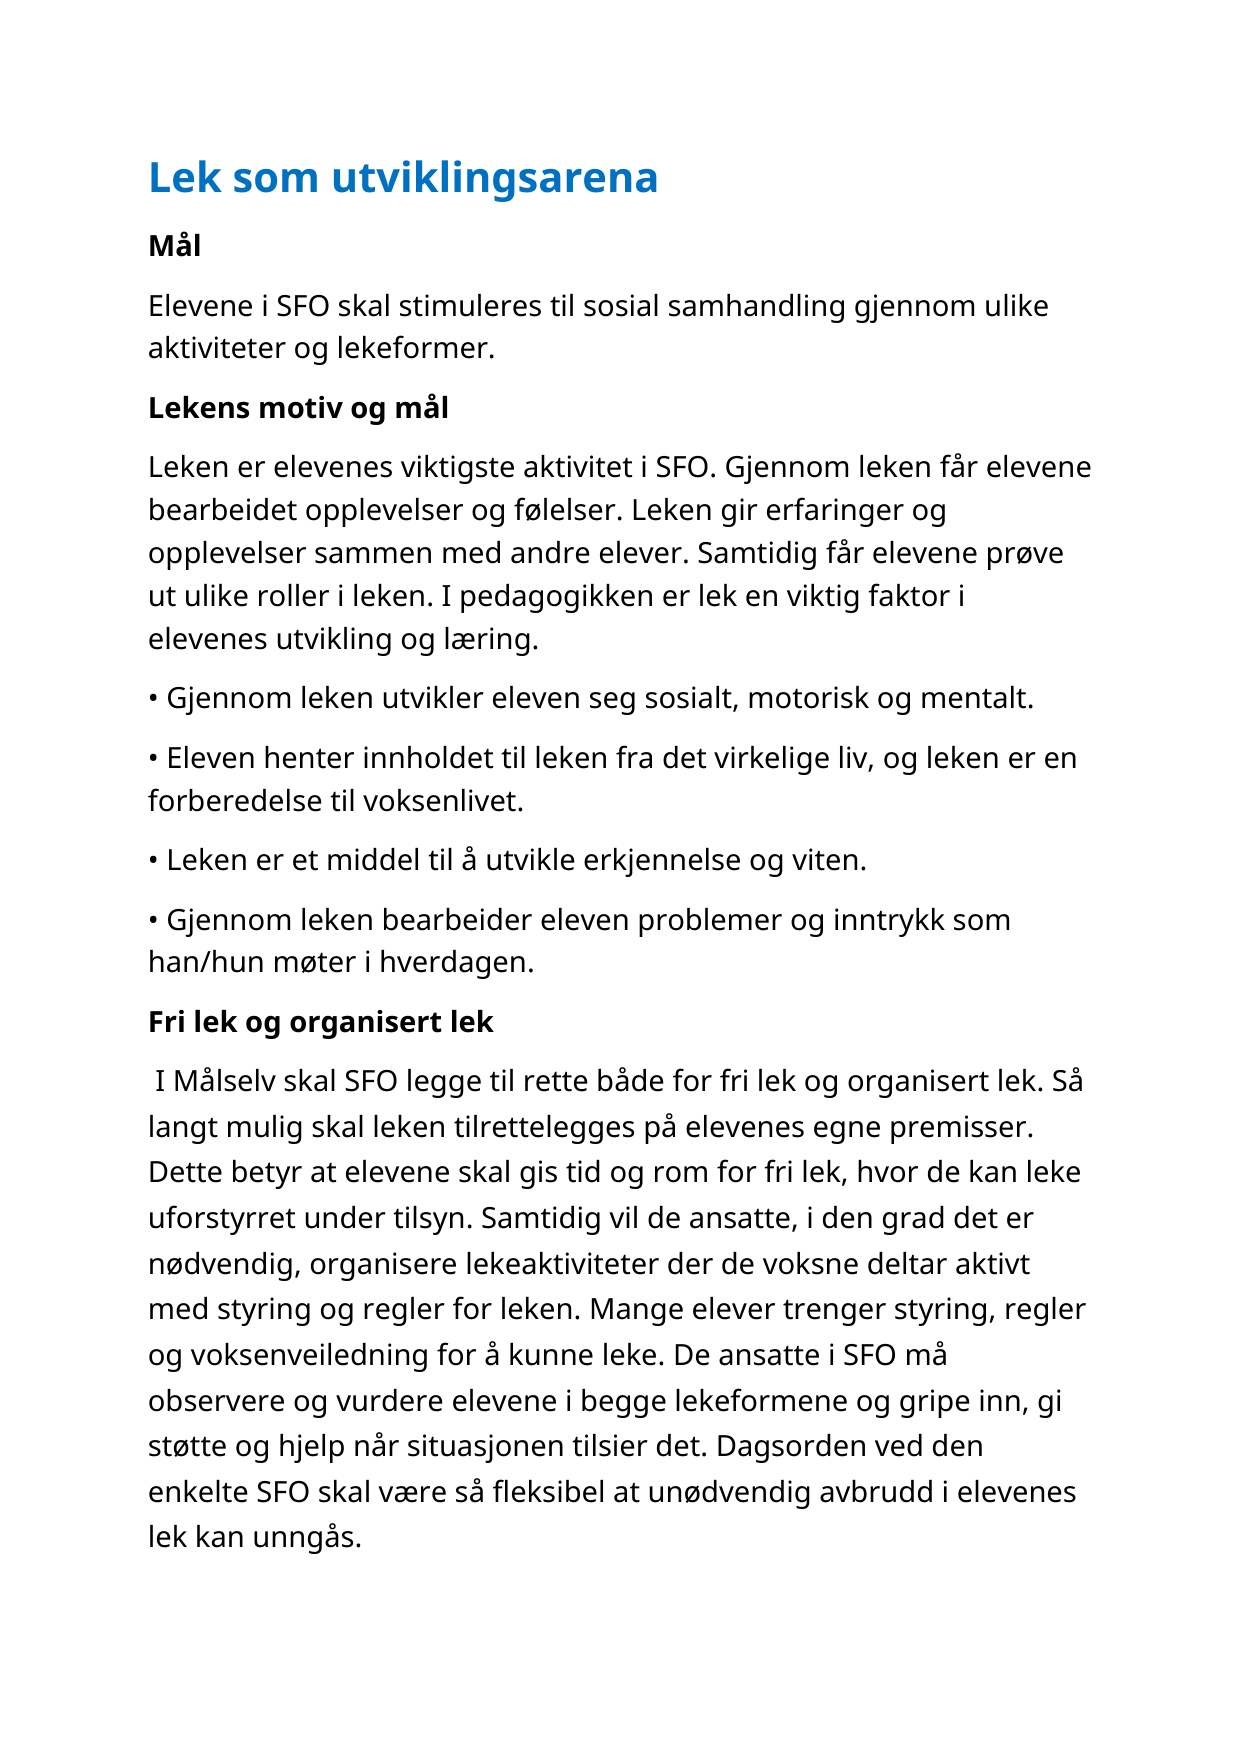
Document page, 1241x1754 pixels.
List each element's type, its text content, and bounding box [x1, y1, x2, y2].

text Lek som utviklingsarena [148, 148, 1093, 204]
text Leken er elevenes viktigste aktivitet i SFO. Gjennom leken får elevene bearbeidet opplevelser og følelser. Leken gir erfaringer og opplevelser sammen med andre elever. Samtidig får elevene prøve ut ulike roller i leken. I pedagogikken er lek en viktig faktor i elevenes utvikling og læring. [148, 447, 1093, 658]
text Mål [148, 226, 1093, 265]
text Elevene i SFO skal stimuleres til sosial samhandling gjennom ulike aktiviteter og lekeformer. [148, 285, 1093, 367]
text • Eleven henter innholdet til leken fra det virkelige liv, og leken er en forberedelse til voksenlivet. [148, 737, 1093, 819]
text • Leken er et middel til å utvikle erkjennelse og viten. [148, 839, 1093, 879]
text Lekens motiv og mål [148, 387, 1093, 427]
text • Gjennom leken bearbeider eleven problemer og inntrykk som han/hun møter i hverdagen. [148, 899, 1093, 981]
text Fri lek og organisert lek [148, 1001, 1093, 1041]
text • Gjennom leken utvikler eleven seg sosialt, motorisk og mentalt. [148, 677, 1093, 717]
text I Målselv skal SFO legge til rette både for fri lek og organisert lek. Så langt mulig skal leken tilrettelegges på elevenes egne premisser. Dette betyr at elevene skal gis tid og rom for fri lek, hvor de kan leke uforstyrret under tilsyn. Samtidig vil de ansatte, i den grad det er nødvendig, organisere lekeaktiviteter der de voksne deltar aktivt med styring og regler for leken. Mange elever trenger styring, regler og voksenveiledning for å kunne leke. De ansatte i SFO må observere og vurdere elevene i begge lekeformene og gripe inn, gi støtte og hjelp når situasjonen tilsier det. Dagsorden ved den enkelte SFO skal være så fleksibel at unødvendig avbrudd i elevenes lek kan unngås. [148, 1061, 1093, 1556]
